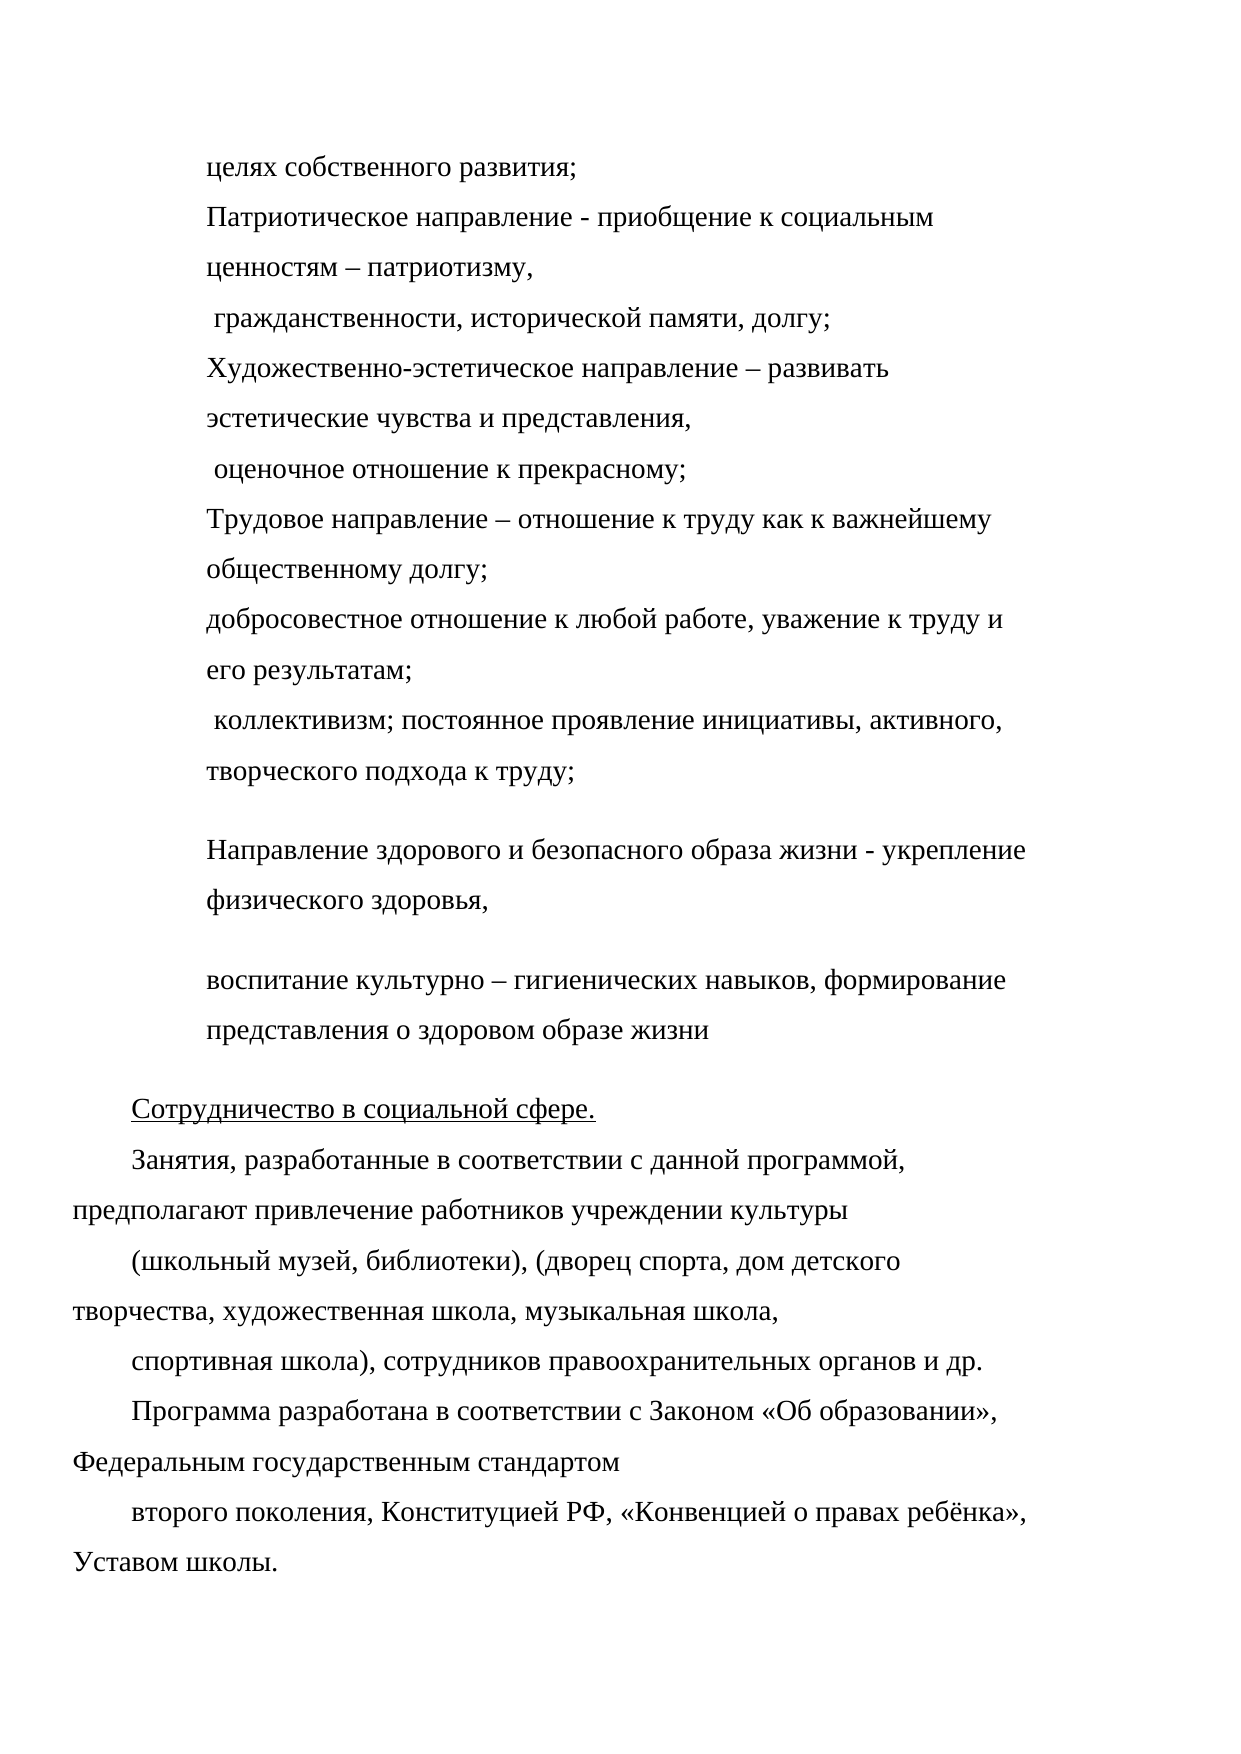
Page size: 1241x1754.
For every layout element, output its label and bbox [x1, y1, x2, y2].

table_header [72, 118, 1047, 1593]
